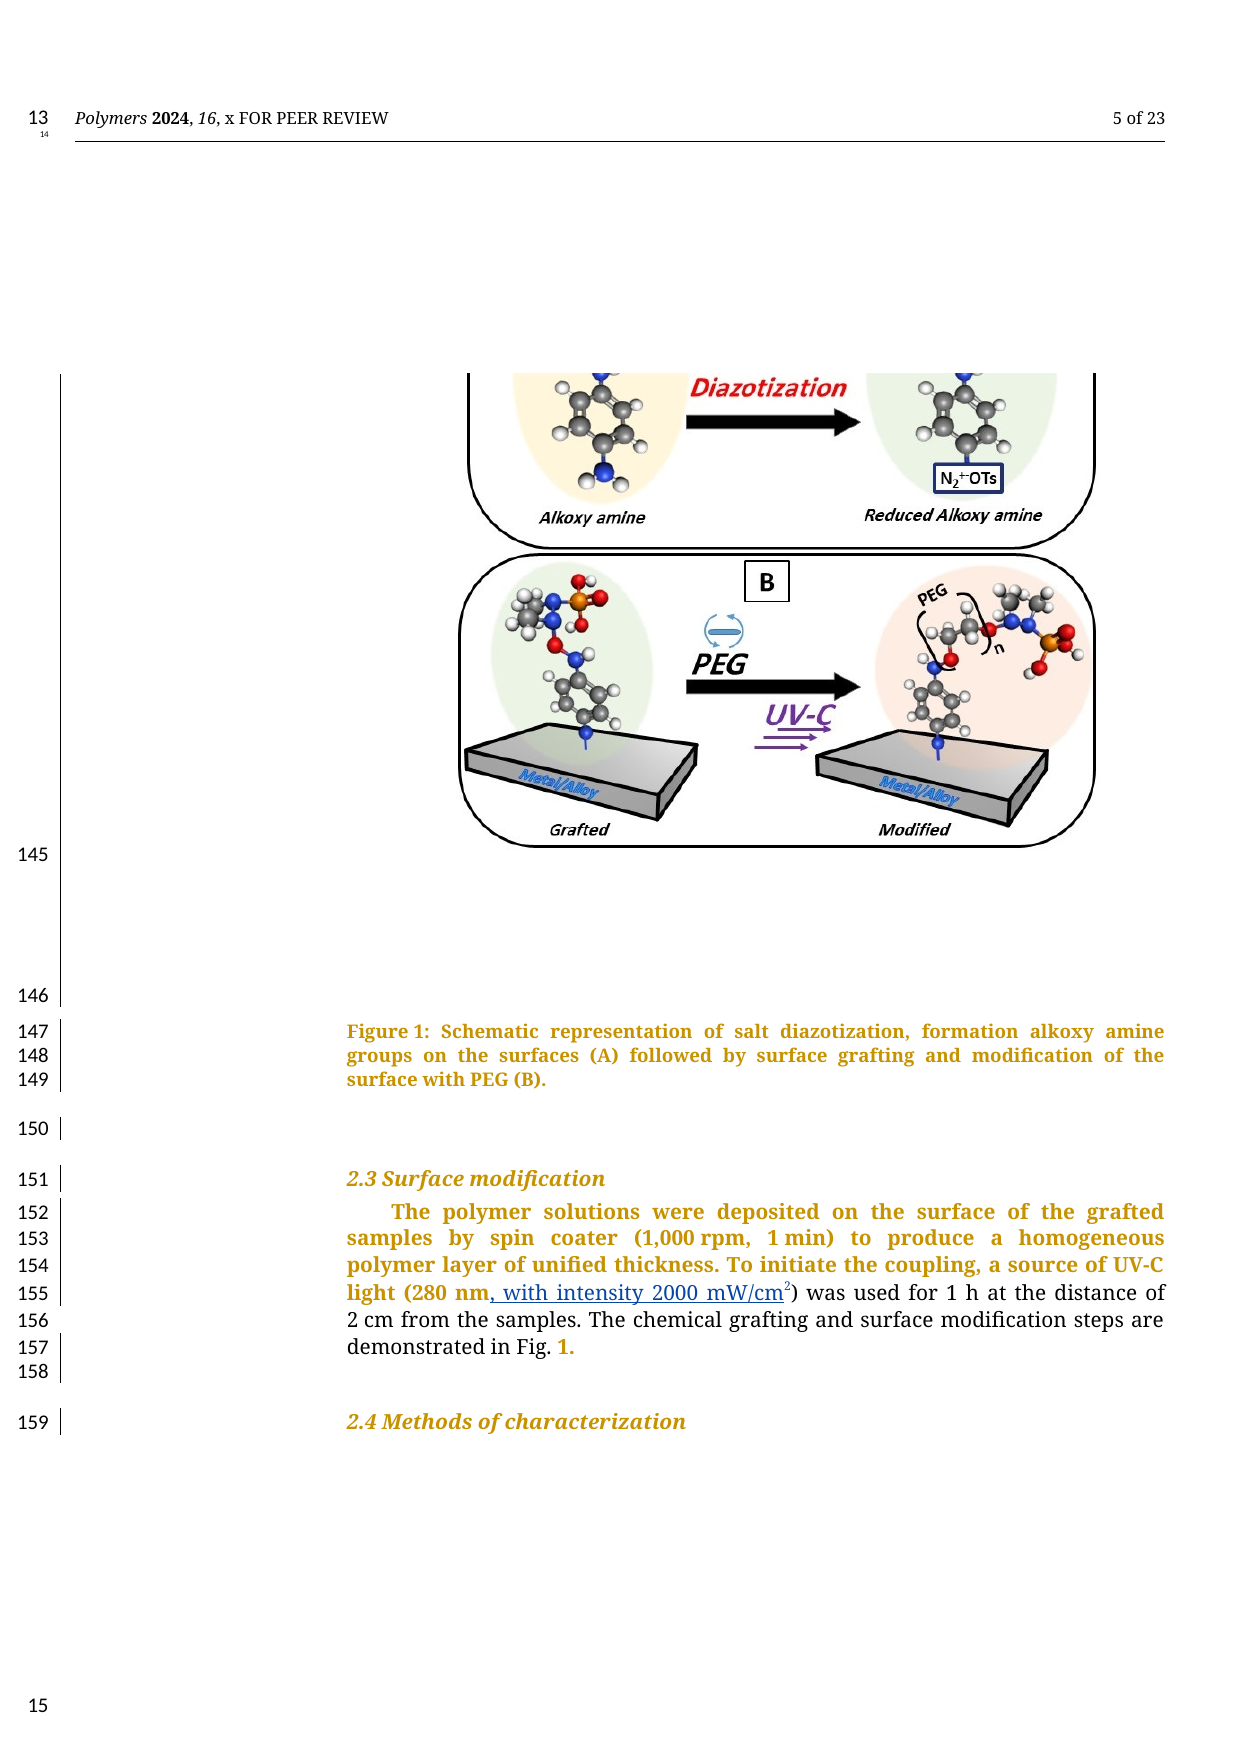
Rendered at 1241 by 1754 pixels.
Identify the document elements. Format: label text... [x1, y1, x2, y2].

subtitle 2.4 Methods of characterization [347, 1408, 1165, 1435]
text The polymer solutions were deposited on the surface of the grafted samples by spin coater (1,000 rpm, 1 min) to produce a homogeneous polymer layer of unified thickness. To initiate the coupling, a source of UV-C light (280 nm) was used for 1 h at the distance of 2 cm from the samples. The chemical grafting and surface modification steps are demonstrated in Fig. 1. [347, 1198, 1165, 1360]
picture [455, 373, 1101, 862]
text Figure 1: Schematic representation of salt diazotization, formation alkoxy amine groups on the surfaces (A) followed by surface grafting and modification of the surface with PEG (B). [347, 1019, 1165, 1092]
subtitle 2.3 Surface modification [347, 1164, 1165, 1192]
